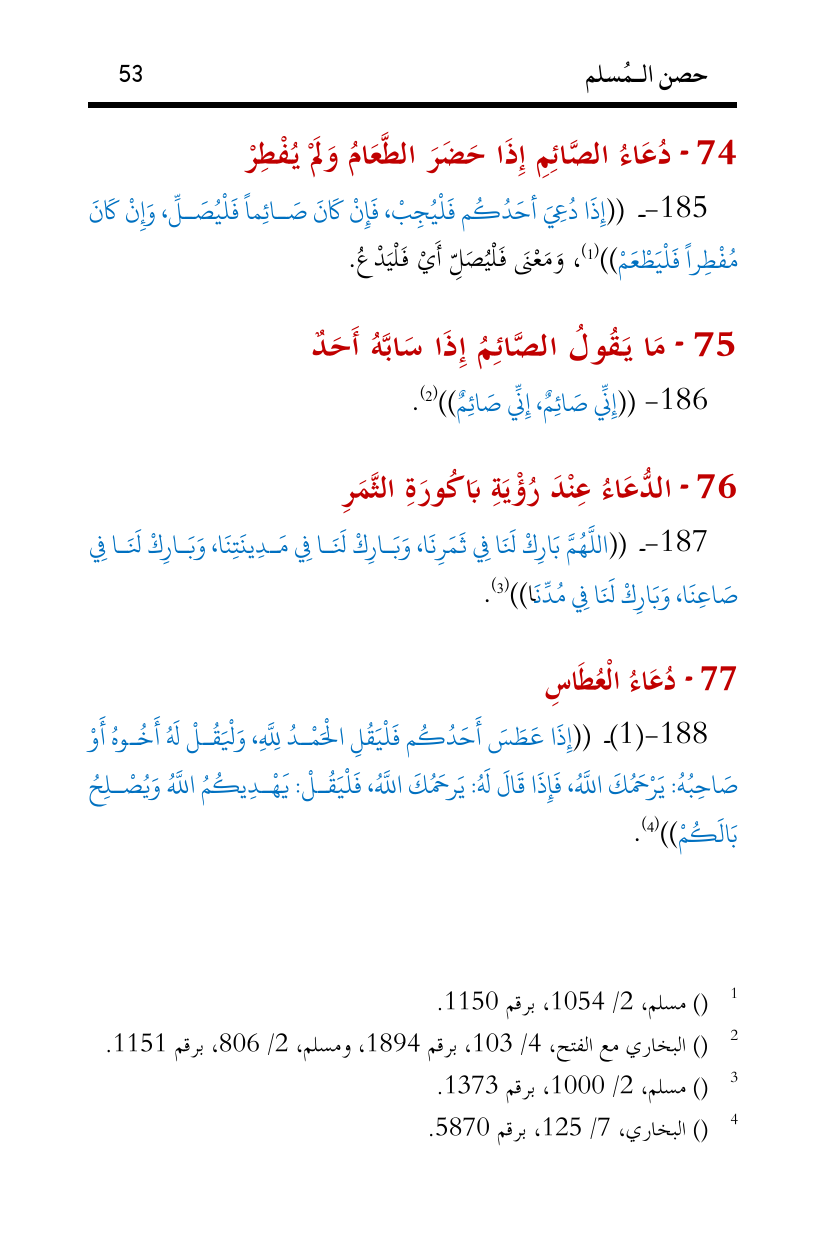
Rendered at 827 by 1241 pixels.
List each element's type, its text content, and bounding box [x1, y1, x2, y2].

text 75 ــ مَا يَقُولُ الصَّائِمُ إِذَا سَابَّهُ أَحَدٌ [89, 311, 738, 378]
text 187- ((اللَّهُمَّ بَارِكْ لَنَا فِي ثَمَرِنَا، وَبَارِكْ لَنَا فِي مَدِينَتِنَا، وَبَارِكْ لَنَا فِي صَاعِنَا، وَبَارِكْ لَنَا فِي مُدِّنَا))(). [89, 520, 738, 620]
text 77 ــ دُعَاءُ الْعُطَاسِ [89, 645, 738, 712]
text 76 ــ الدُّعَاءُ عِنْدَ رُؤْيَةِ بَاكُورَةِ الثَّمَرِ [89, 453, 738, 520]
text 74 ــ دُعَاءُ الصَّائِمِ إِذَا حَضَرَ الطَّعَامُ وَلَمْ يُفْطِرْ [89, 119, 738, 186]
text 186- ((إِنِّي صَائِمٌ، إِنِّي صَائِمٌ))(). [89, 378, 738, 428]
text 185- ((إِذَا دُعِيَ أحَدُكُم فَلْيُجِبْ، فَإِنْ كَانَ صَائِماً فَلْيُصَلِّ، وَإِنْ كَانَ مُفْطِراً فَلْيَطْعَمْ))()، وَمَعْنَى فَلْيُصَلِّ أَيْ فَلْيَدْعُ. [89, 186, 738, 286]
text 188-(1) ((إِذَا عَطَسَ أَحَدُكُم فَلْيَقُلِ الْحَمْدُ لِلَّهِ، وَلْيَقُلْ لَهُ أَخُوهُ أَوْ صَاحِبُهُ: يَرْحَمُكَ اللَّهُ، فَإِذَا قَالَ لَهُ: يَرحَمُكَ اللَّهُ، فَلْيَقُلْ: يَهْدِيكُمُ اللَّهُ وَيُصْلِحُ بَالَكُمْ))(). [89, 712, 738, 859]
